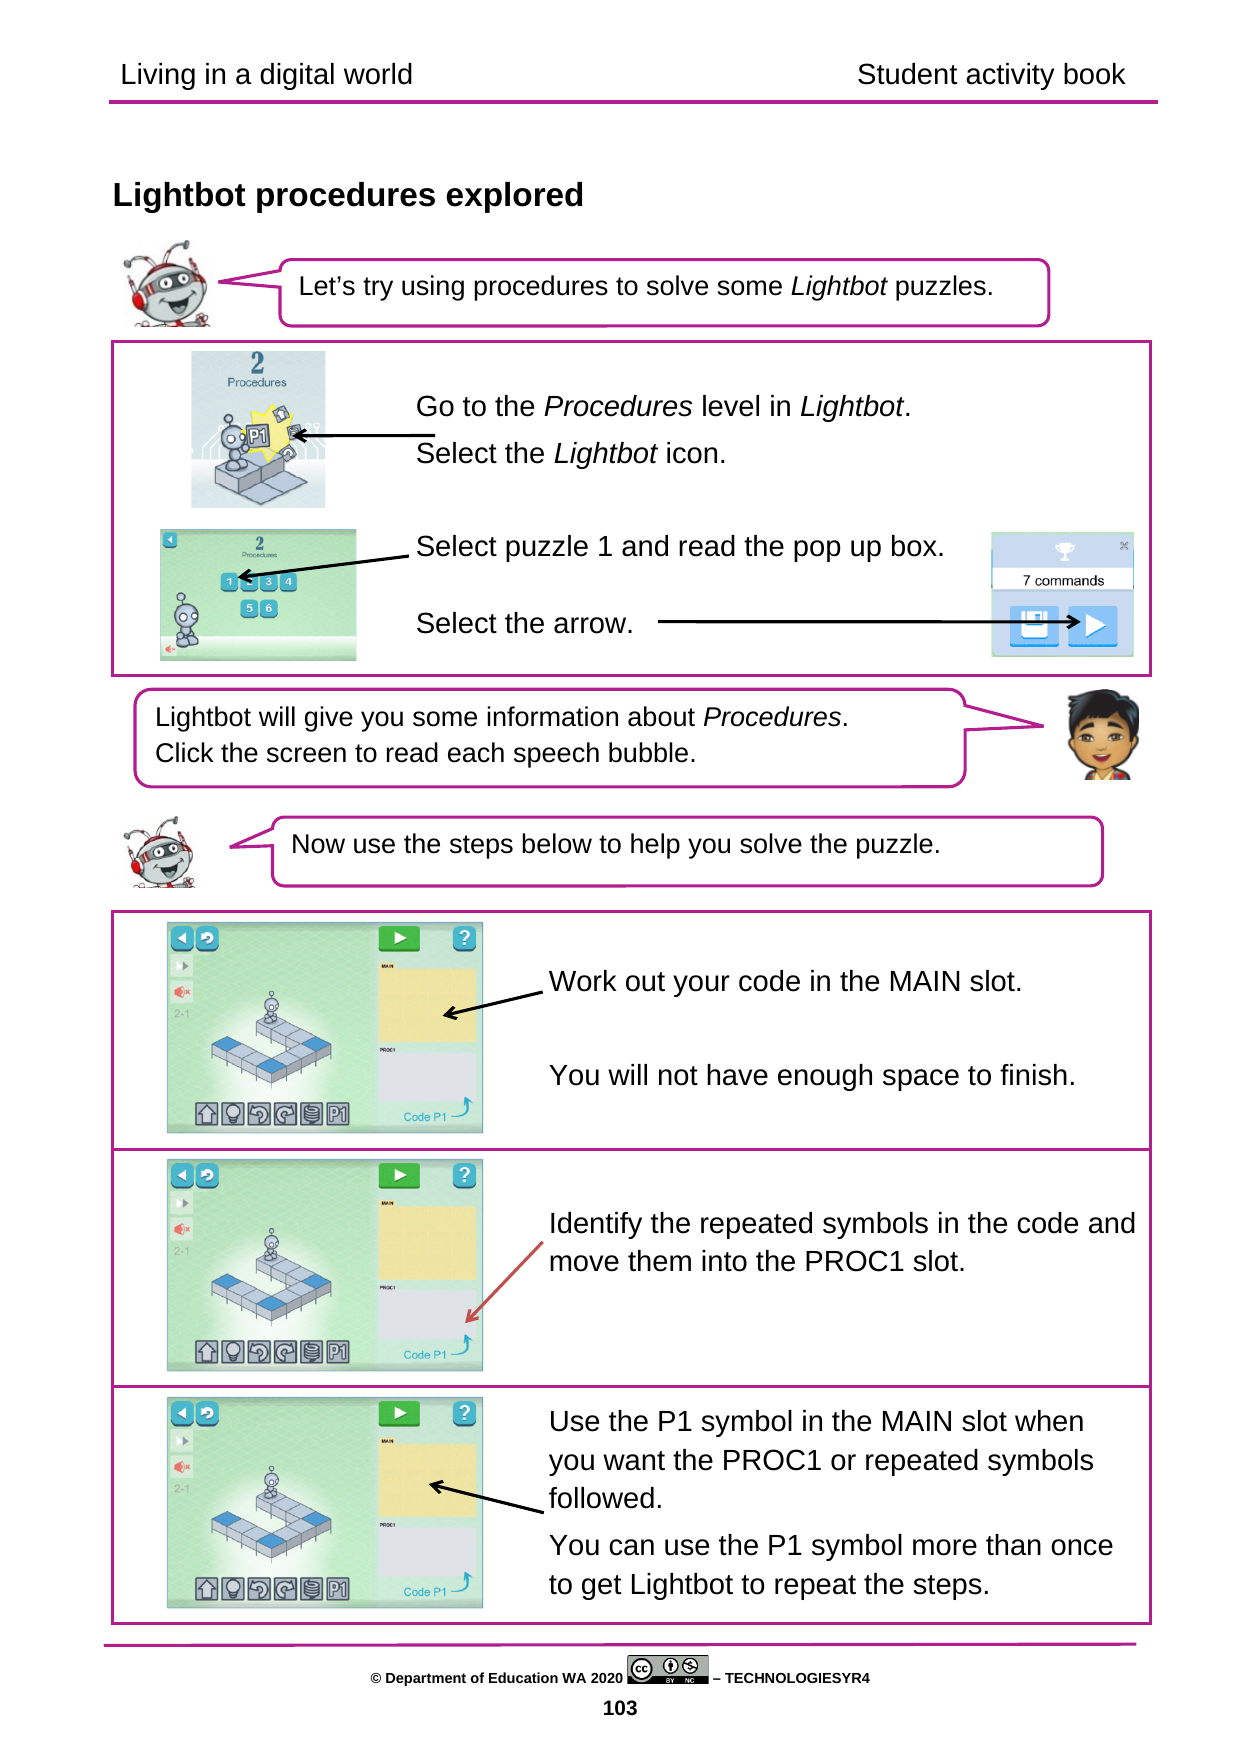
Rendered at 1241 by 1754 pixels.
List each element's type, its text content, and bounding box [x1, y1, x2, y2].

picture [1049, 689, 1139, 780]
table_cell [114, 343, 404, 521]
table_cell Identify the repeated symbols in the code and move them into the PROC1 slot. [537, 1151, 1149, 1385]
table_cell [114, 1151, 537, 1385]
picture [166, 1158, 484, 1372]
picture [123, 240, 215, 327]
table_cell Go to the Procedures level in Lightbot. Select the Lightbot icon. [404, 343, 1149, 521]
table_cell [113, 804, 1150, 910]
table_cell [113, 677, 1150, 804]
picture [191, 351, 326, 508]
picture [627, 1655, 709, 1684]
picture [166, 1396, 484, 1609]
table_cell [114, 521, 404, 674]
picture [123, 816, 199, 888]
table_cell Work out your code in the MAIN slot. You will not have enough space to finish. [537, 913, 1149, 1147]
table_cell [114, 913, 537, 1147]
table_header [113, 232, 1150, 340]
picture [166, 921, 484, 1134]
table_cell [114, 1388, 537, 1622]
subtitle Lightbot procedures explored [112, 175, 1128, 214]
table_cell Select puzzle 1 and read the pop up box. Select the arrow. [404, 521, 975, 674]
picture [991, 532, 1134, 657]
table_cell [975, 521, 1149, 674]
table_cell Use the P1 symbol in the MAIN slot when you want the PROC1 or repeated symbols followed. You can use the P1 symbol more than once to get Lightbot to repeat the steps. [537, 1388, 1149, 1622]
picture [160, 529, 357, 661]
